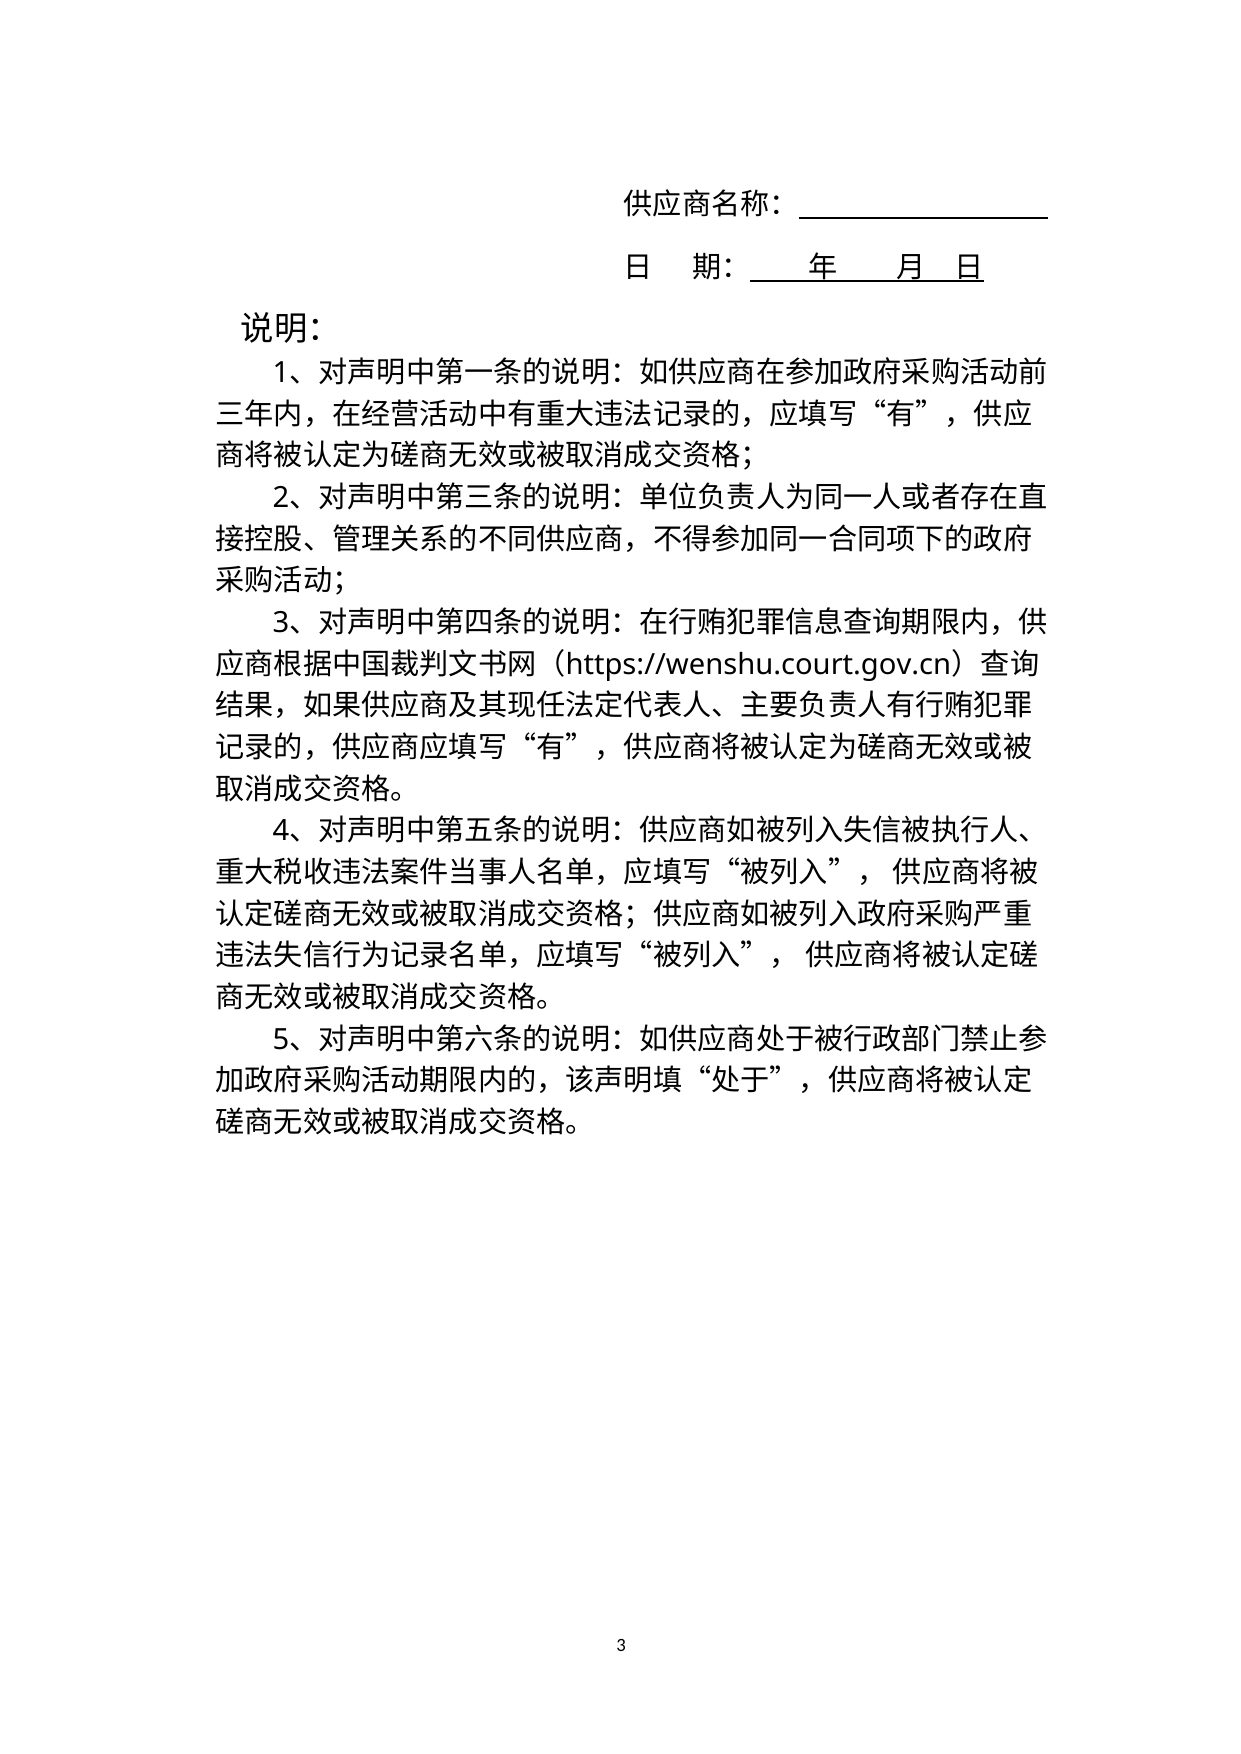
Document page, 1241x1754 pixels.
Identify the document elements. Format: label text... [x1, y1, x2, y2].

text 3、对声明中第四条的说明：在行贿犯罪信息查询期限内，供应商根据中国裁判文书网（https://wenshu.court.gov.cn）查询结果，如果供应商及其现任法定代表人、主要负责人有行贿犯罪记录的，供应商应填写“有”，供应商将被认定为磋商无效或被取消成交资格。 [215, 599, 1054, 807]
text 4、对声明中第五条的说明：供应商如被列入失信被执行人、重大税收违法案件当事人名单，应填写“被列入”， 供应商将被认定磋商无效或被取消成交资格；供应商如被列入政府采购严重违法失信行为记录名单，应填写“被列入”， 供应商将被认定磋商无效或被取消成交资格。 [215, 807, 1054, 1016]
text 2、对声明中第三条的说明：单位负责人为同一人或者存在直接控股、管理关系的不同供应商，不得参加同一合同项下的政府采购活动； [215, 474, 1054, 599]
text 供应商名称： [186, 181, 1054, 223]
text 5、对声明中第六条的说明：如供应商处于被行政部门禁止参加政府采购活动期限内的，该声明填“处于”，供应商将被认定磋商无效或被取消成交资格。 [215, 1016, 1054, 1141]
text 说明： [186, 307, 1054, 349]
text 日 期： 年 月 日 [186, 244, 1054, 286]
text 1、对声明中第一条的说明：如供应商在参加政府采购活动前三年内，在经营活动中有重大违法记录的，应填写“有”，供应商将被认定为磋商无效或被取消成交资格； [215, 349, 1054, 474]
